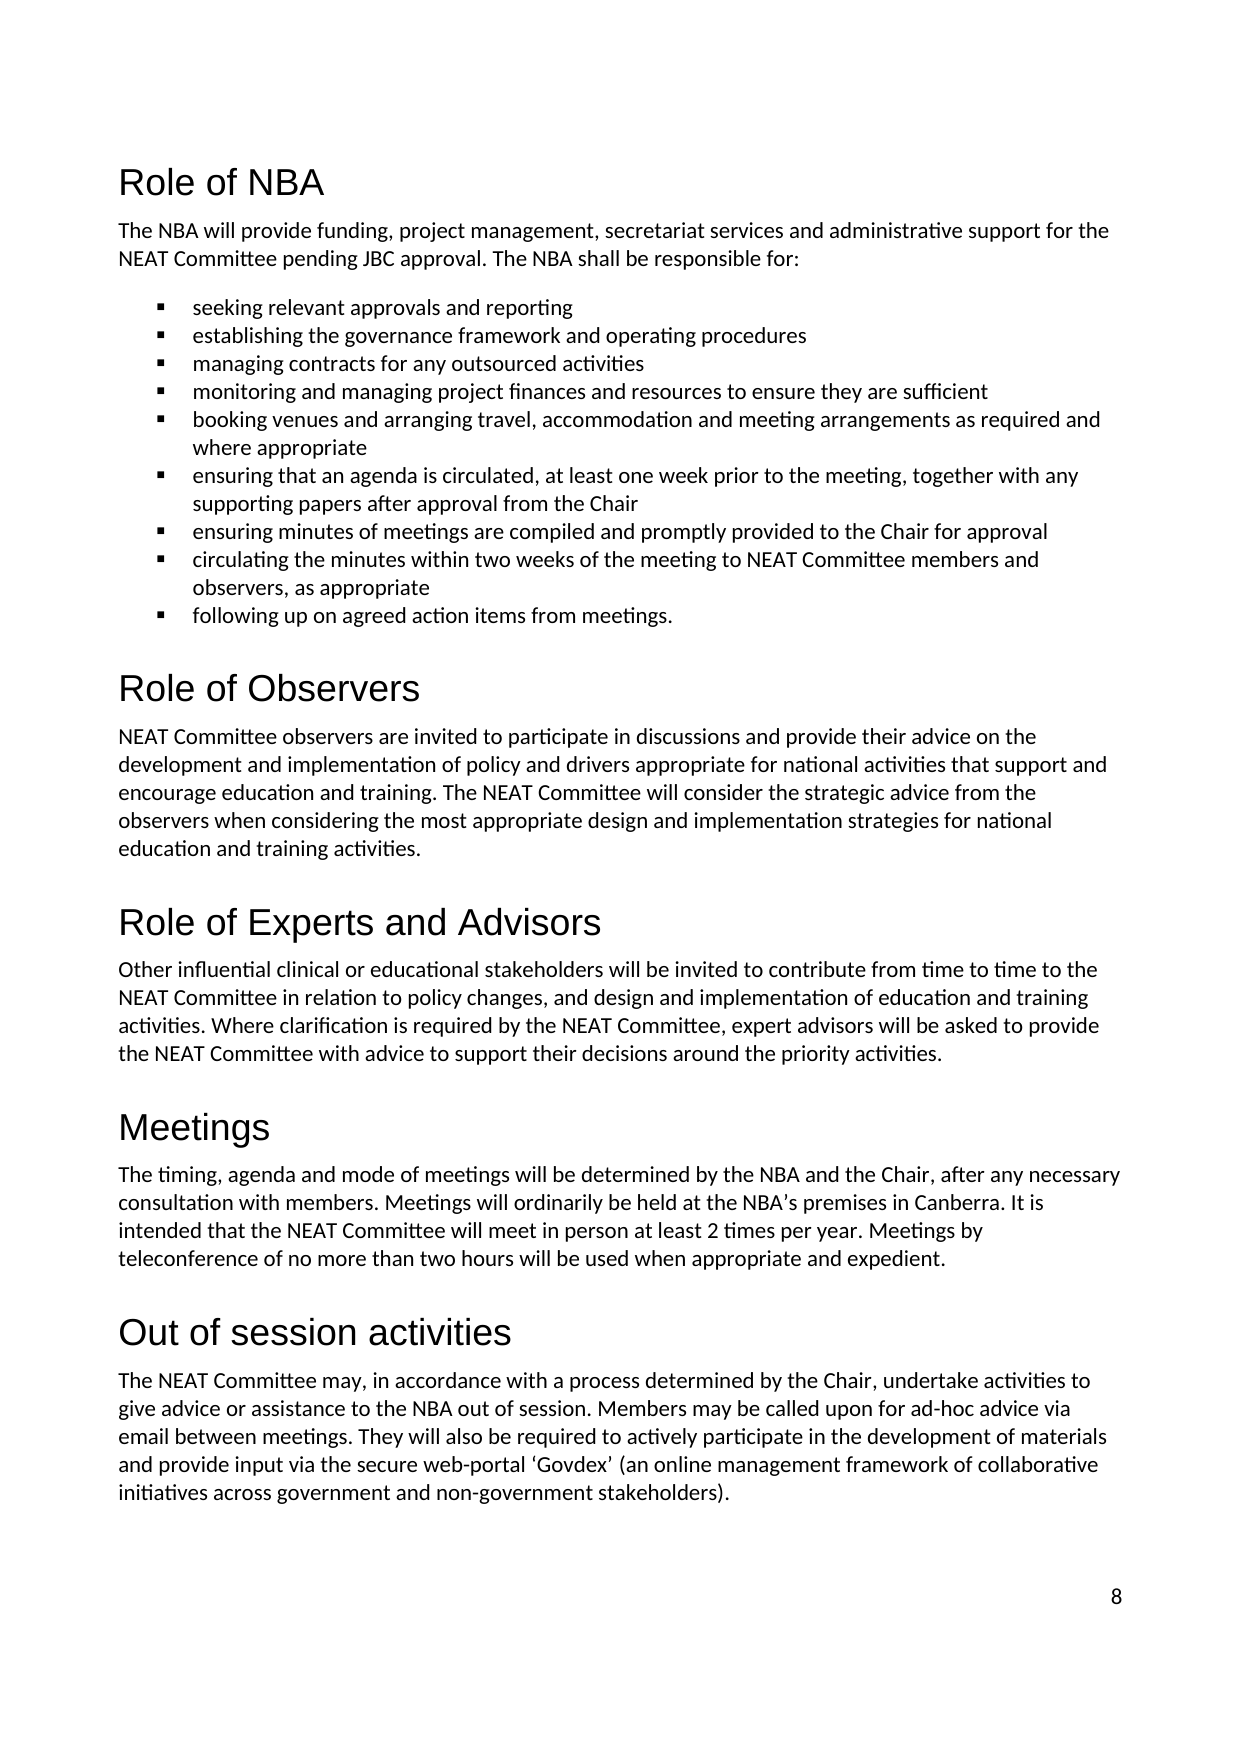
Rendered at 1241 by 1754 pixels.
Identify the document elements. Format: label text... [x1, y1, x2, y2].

text Other influential clinical or educational stakeholders will be invited to contribute from time to time to the NEAT Committee in relation to policy changes, and design and implementation of education and training activities. Where clarification is required by the NEAT Committee, expert advisors will be asked to provide the NEAT Committee with advice to support their decisions around the priority activities. [118, 955, 1122, 1067]
text The NBA will provide funding, project management, secretariat services and administrative support for the NEAT Committee pending JBC approval. The NBA shall be responsible for: [118, 216, 1122, 272]
list booking venues and arranging travel, accommodation and meeting arrangements as required and where appropriate [155, 405, 1122, 461]
text The NEAT Committee may, in accordance with a process determined by the Chair, undertake activities to give advice or assistance to the NBA out of session. Members may be called upon for ad-hoc advice via email between meetings. They will also be required to actively participate in the development of materials and provide input via the secure web-portal ‘Govdex’ (an online management framework of collaborative initiatives across government and non-government stakeholders). [118, 1366, 1122, 1506]
list following up on agreed action items from meetings. [155, 601, 1122, 629]
subtitle Role of Experts and Advisors [118, 900, 1122, 943]
subtitle Out of session activities [118, 1310, 1122, 1353]
subtitle Meetings [118, 1105, 1122, 1148]
text The timing, agenda and mode of meetings will be determined by the NBA and the Chair, after any necessary consultation with members. Meetings will ordinarily be held at the NBA’s premises in Canberra. It is intended that the NEAT Committee will meet in person at least 2 times per year. Meetings by teleconference of no more than two hours will be used when appropriate and expedient. [118, 1161, 1122, 1273]
list circulating the minutes within two weeks of the meeting to NEAT Committee members and observers, as appropriate [155, 545, 1122, 601]
text NEAT Committee observers are invited to participate in discussions and provide their advice on the development and implementation of policy and drivers appropriate for national activities that support and encourage education and training. The NEAT Committee will consider the strategic advice from the observers when considering the most appropriate design and implementation strategies for national education and training activities. [118, 722, 1122, 862]
list monitoring and managing project finances and resources to ensure they are sufficient [155, 377, 1122, 405]
list establishing the governance framework and operating procedures [155, 321, 1122, 349]
list ensuring minutes of meetings are compiled and promptly provided to the Chair for approval [155, 517, 1122, 545]
list ensuring that an agenda is circulated, at least one week prior to the meeting, together with any supporting papers after approval from the Chair [155, 461, 1122, 517]
subtitle Role of Observers [118, 666, 1122, 709]
list managing contracts for any outsourced activities [155, 349, 1122, 377]
list seeking relevant approvals and reporting [155, 293, 1122, 321]
subtitle Role of NBA [118, 160, 1122, 203]
